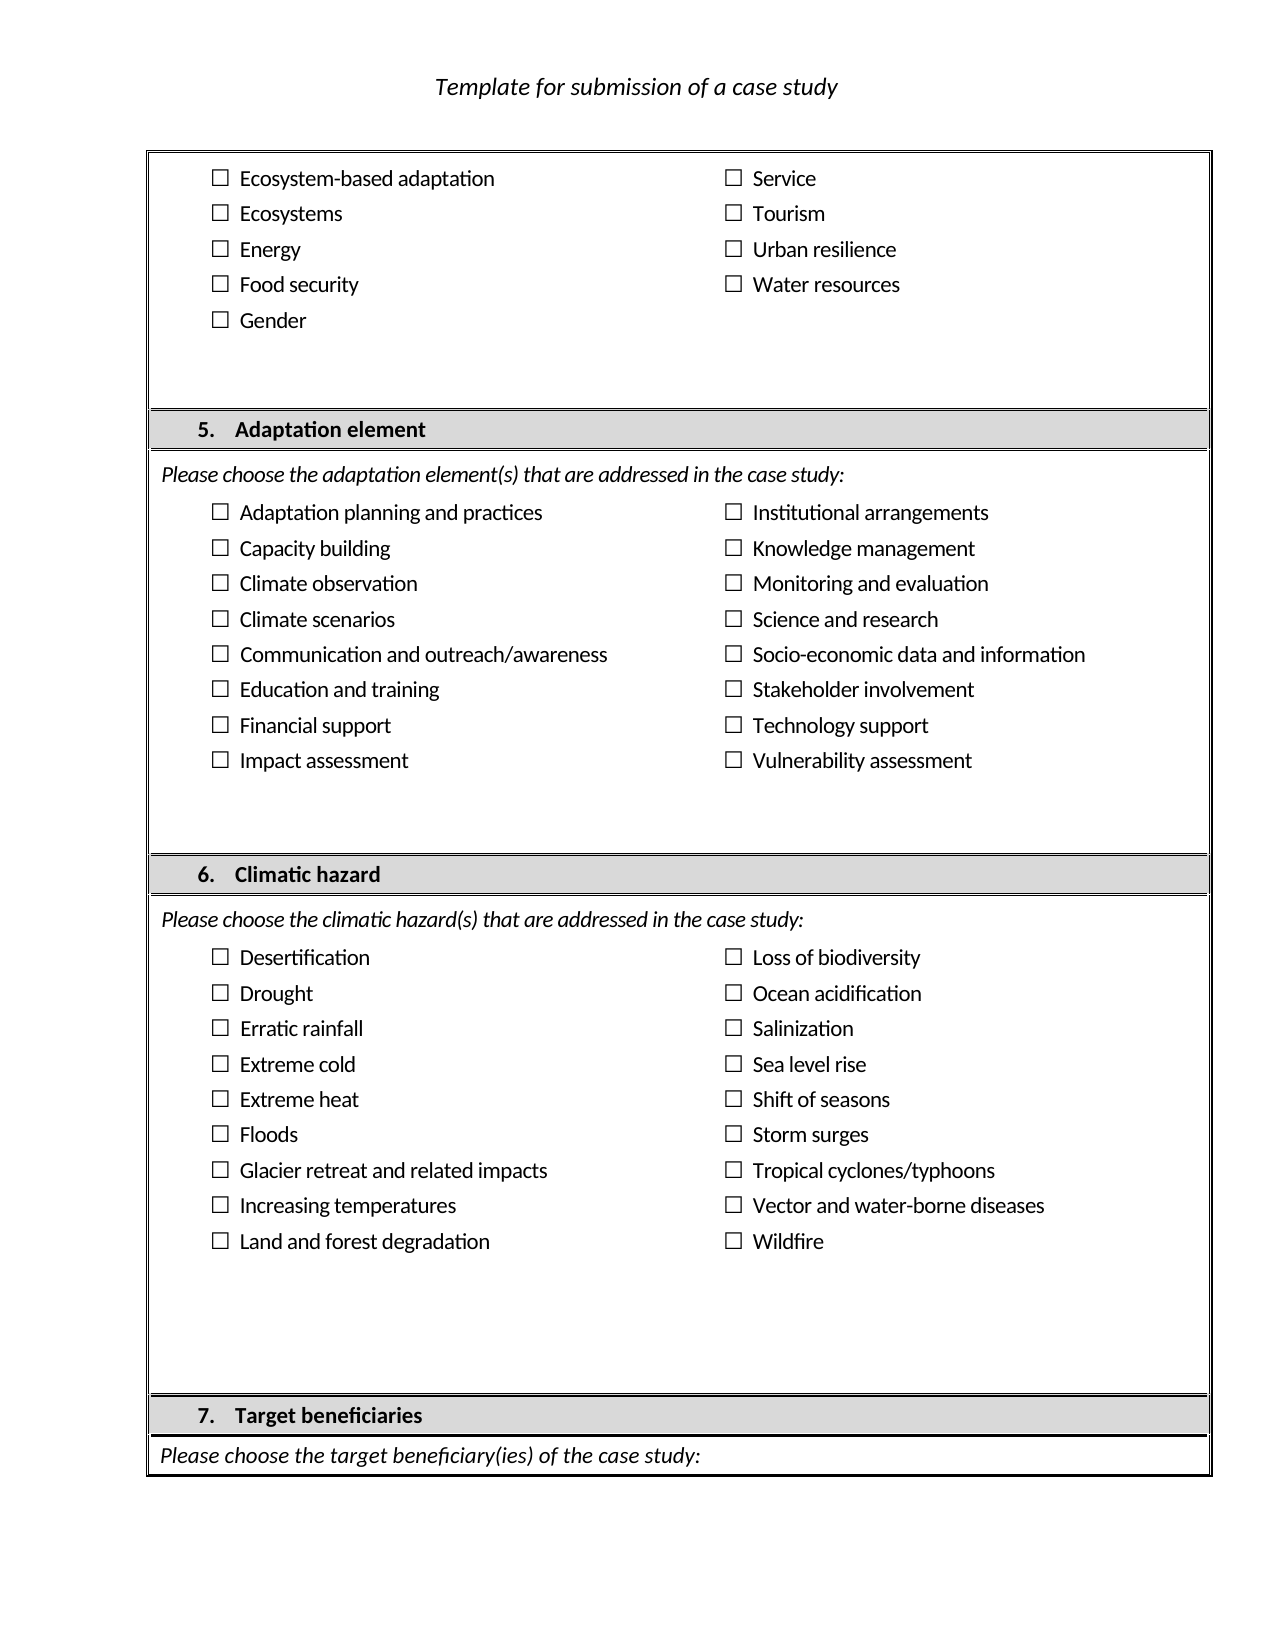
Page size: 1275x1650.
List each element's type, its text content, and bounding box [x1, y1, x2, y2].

table_cell Please choose the adaptation element(s) that are addressed in the case study: [149, 448, 1209, 853]
table_cell Please choose the climatic hazard(s) that are addressed in the case study: [149, 893, 1209, 1393]
table_cell Target beneficiaries [148, 1393, 1211, 1433]
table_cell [148, 1434, 1211, 1474]
table_cell Climatic hazard [149, 853, 1209, 893]
table_cell Adaptation element [149, 408, 1209, 448]
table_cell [149, 153, 1209, 408]
